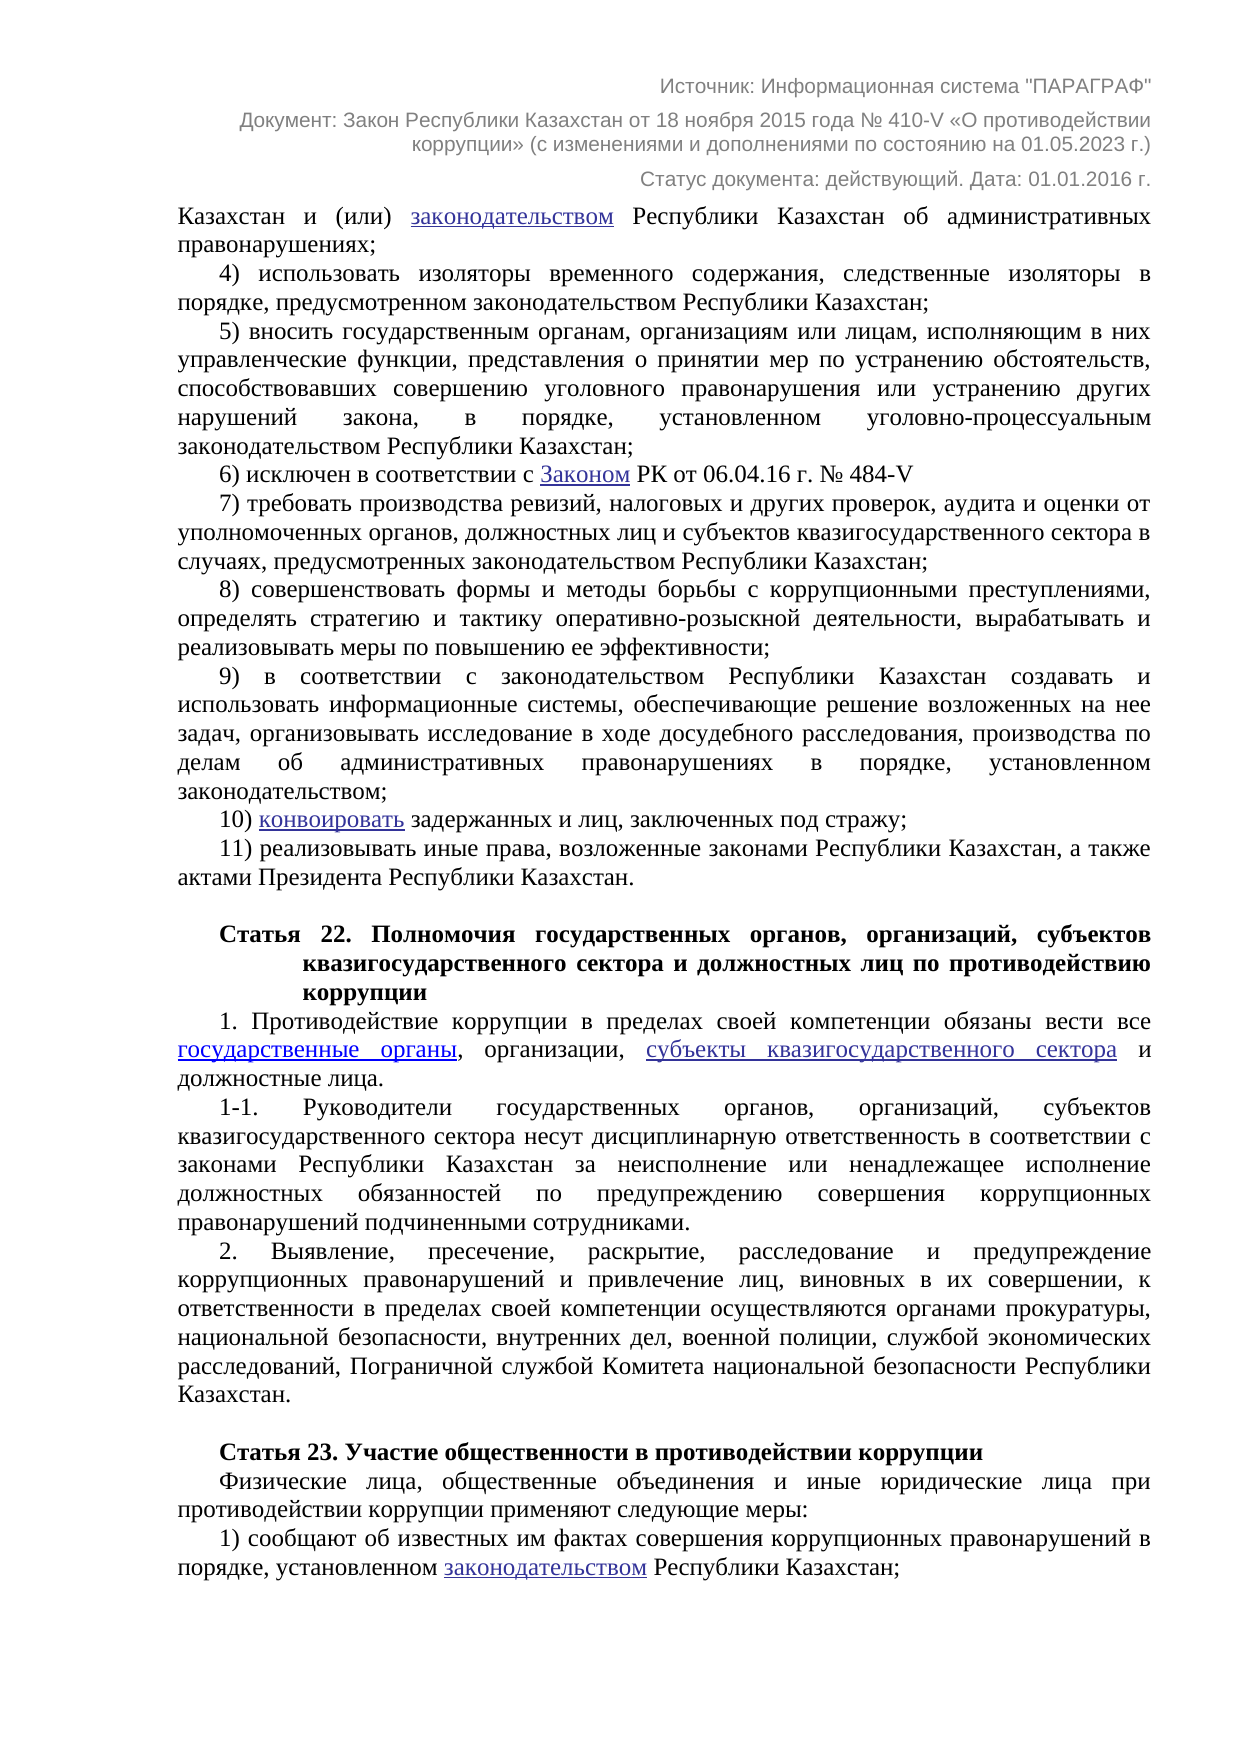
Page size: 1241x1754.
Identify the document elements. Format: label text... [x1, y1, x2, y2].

text 5) вносить государственным органам, организациям или лицам, исполняющим в них управленческие функции, представления о принятии мер по устранению обстоятельств, способствовавших совершению уголовного правонарушения или устранению других нарушений закона, в порядке, установленном уголовно-процессуальным законодательством Республики Казахстан; [177, 316, 1152, 459]
text 1) сообщают об известных им фактах совершения коррупционных правонарушений в порядке, установленном законодательством Республики Казахстан; [177, 1523, 1152, 1581]
text 8) совершенствовать формы и методы борьбы с коррупционными преступлениями, определять стратегию и тактику оперативно-розыскной деятельности, вырабатывать и реализовывать меры по повышению ее эффективности; [177, 574, 1152, 661]
text 4) использовать изоляторы временного содержания, следственные изоляторы в порядке, предусмотренном законодательством Республики Казахстан; [177, 258, 1152, 316]
text Физические лица, общественные объединения и иные юридические лица при противодействии коррупции применяют следующие меры: [177, 1466, 1152, 1523]
text 11) реализовывать иные права, возложенные законами Республики Казахстан, а также актами Президента Республики Казахстан. [177, 833, 1152, 891]
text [177, 201, 1152, 258]
text 7) требовать производства ревизий, налоговых и других проверок, аудита и оценки от уполномоченных органов, должностных лиц и субъектов квазигосударственного сектора в случаях, предусмотренных законодательством Республики Казахстан; [177, 488, 1152, 574]
text 10) конвоировать задержанных и лиц, заключенных под стражу; [177, 804, 1152, 833]
text 2. Выявление, пресечение, раскрытие, расследование и предупреждение коррупционных правонарушений и привлечение лиц, виновных в их совершении, к ответственности в пределах своей компетенции осуществляются органами прокуратуры, национальной безопасности, внутренних дел, военной полиции, службой экономических расследований, Пограничной службой Комитета национальной безопасности Республики Казахстан. [177, 1236, 1152, 1408]
text 6) исключен в соответствии с Законом РК от 06.04.16 г. № 484-V [177, 459, 1152, 488]
text Статья 22. Полномочия государственных органов, организаций, субъектов квазигосударственного сектора и должностных лиц по противодействию коррупции [219, 919, 1152, 1006]
text Статья 23. Участие общественности в противодействии коррупции [219, 1437, 1152, 1466]
text 9) в соответствии с законодательством Республики Казахстан создавать и использовать информационные системы, обеспечивающие решение возложенных на нее задач, организовывать исследование в ходе досудебного расследования, производства по делам об административных правонарушениях в порядке, установленном законодательством; [177, 661, 1152, 804]
text 1-1. Руководители государственных органов, организаций, субъектов квазигосударственного сектора несут дисциплинарную ответственность в соответствии с законами Республики Казахстан за неисполнение или ненадлежащее исполнение должностных обязанностей по предупреждению совершения коррупционных правонарушений подчиненными сотрудниками. [177, 1092, 1152, 1236]
text 1. Противодействие коррупции в пределах своей компетенции обязаны вести все государственные органы, организации, субъекты квазигосударственного сектора и должностные лица. [177, 1006, 1152, 1092]
